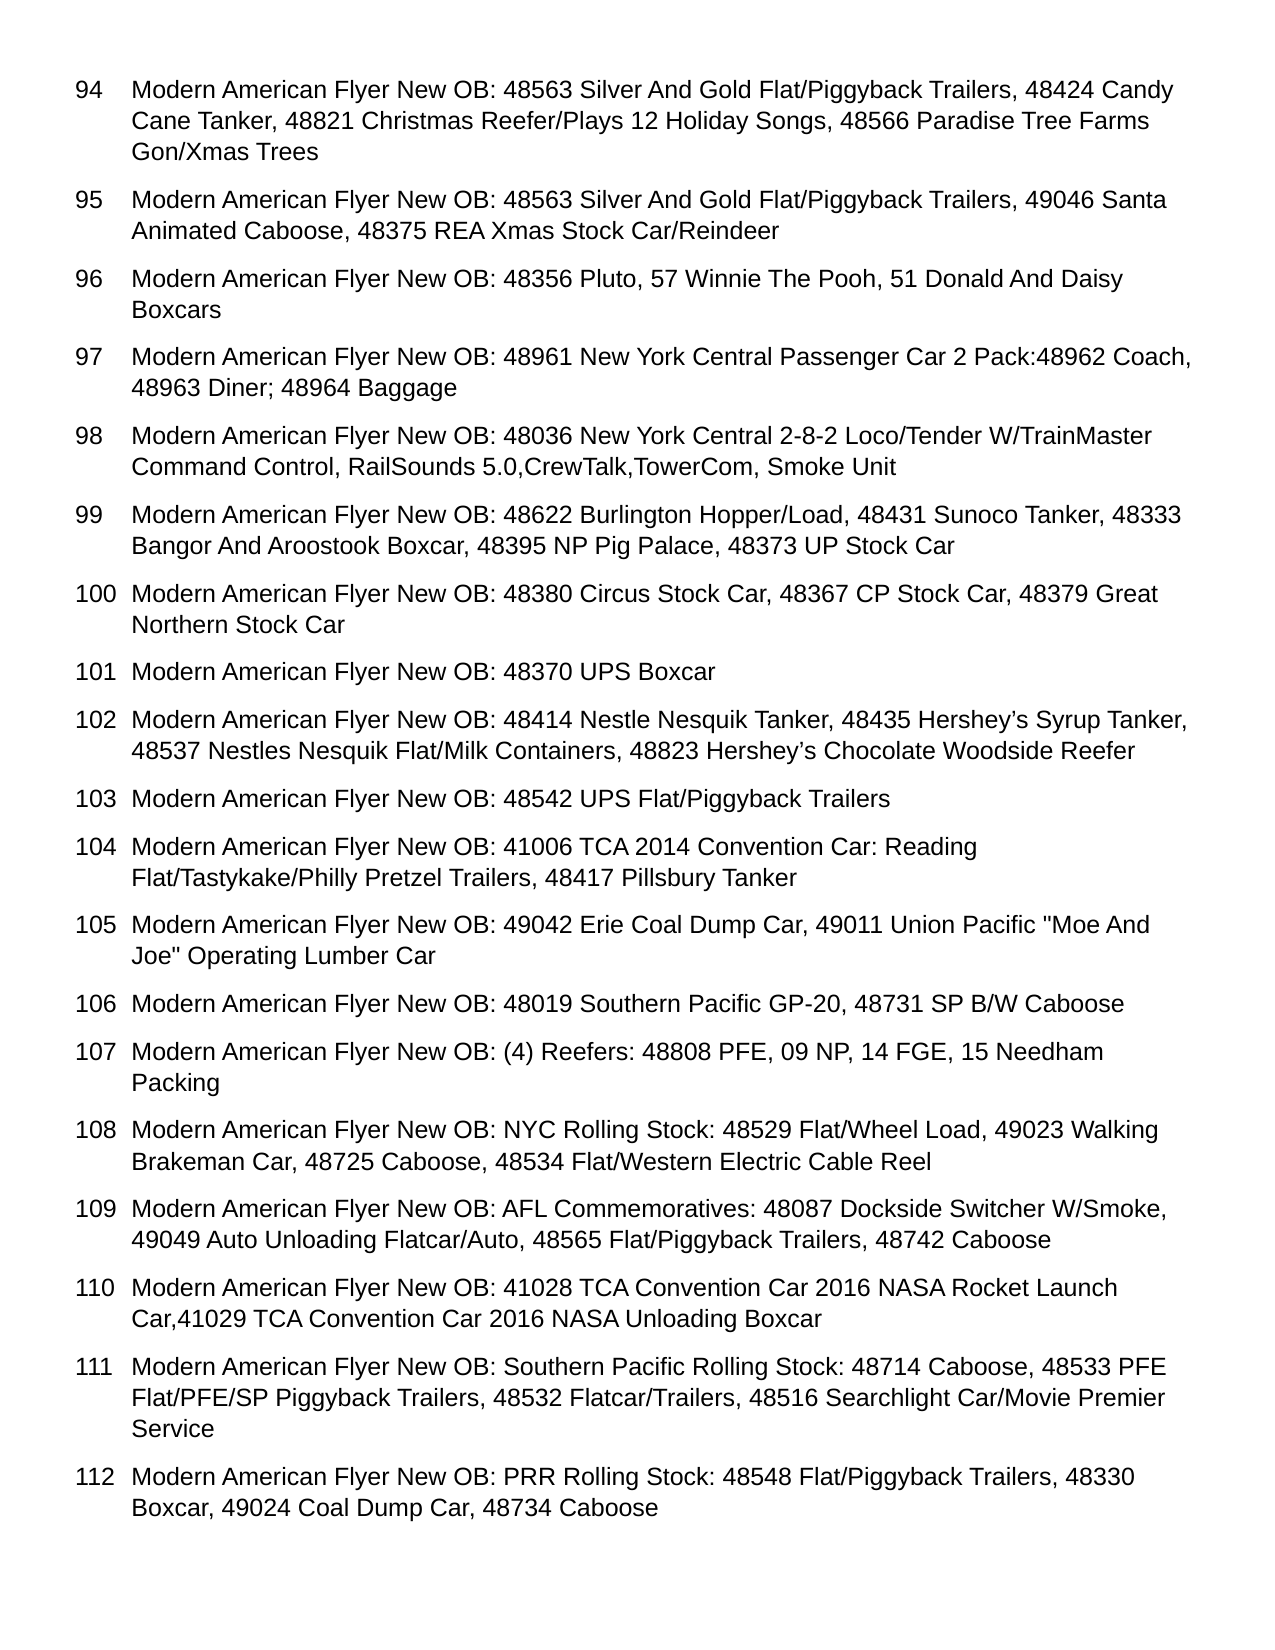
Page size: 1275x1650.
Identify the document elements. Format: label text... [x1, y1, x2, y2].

text 109 Modern American Flyer New OB: AFL Commemoratives: 48087 Dockside Switcher W/Smoke, 49049 Auto Unloading Flatcar/Auto, 48565 Flat/Piggyback Trailers, 48742 Caboose [75, 1194, 1200, 1254]
text 96 Modern American Flyer New OB: 48356 Pluto, 57 Winnie The Pooh, 51 Donald And Daisy Boxcars [75, 263, 1200, 323]
text 95 Modern American Flyer New OB: 48563 Silver And Gold Flat/Piggyback Trailers, 49046 Santa Animated Caboose, 48375 REA Xmas Stock Car/Reindeer [75, 185, 1200, 244]
text 100 Modern American Flyer New OB: 48380 Circus Stock Car, 48367 CP Stock Car, 48379 Great Northern Stock Car [75, 578, 1200, 638]
text 103 Modern American Flyer New OB: 48542 UPS Flat/Piggyback Trailers [75, 784, 1200, 812]
text 102 Modern American Flyer New OB: 48414 Nestle Nesquik Tanker, 48435 Hershey’s Syrup Tanker, 48537 Nestles Nesquik Flat/Milk Containers, 48823 Hershey’s Chocolate Woodside Reefer [75, 705, 1200, 765]
text 98 Modern American Flyer New OB: 48036 New York Central 2-8-2 Loco/Tender W/TrainMaster Command Control, RailSounds 5.0,CrewTalk,TowerCom, Smoke Unit [75, 421, 1200, 481]
text 99 Modern American Flyer New OB: 48622 Burlington Hopper/Load, 48431 Sunoco Tanker, 48333 Bangor And Aroostook Boxcar, 48395 NP Pig Palace, 48373 UP Stock Car [75, 500, 1200, 559]
text 106 Modern American Flyer New OB: 48019 Southern Pacific GP-20, 48731 SP B/W Caboose [75, 989, 1200, 1018]
text 108 Modern American Flyer New OB: NYC Rolling Stock: 48529 Flat/Wheel Load, 49023 Walking Brakeman Car, 48725 Caboose, 48534 Flat/Western Electric Cable Reel [75, 1115, 1200, 1175]
text 101 Modern American Flyer New OB: 48370 UPS Boxcar [75, 657, 1200, 686]
text 105 Modern American Flyer New OB: 49042 Erie Coal Dump Car, 49011 Union Pacific "Moe And Joe" Operating Lumber Car [75, 910, 1200, 970]
text 104 Modern American Flyer New OB: 41006 TCA 2014 Convention Car: Reading Flat/Tastykake/Philly Pretzel Trailers, 48417 Pillsbury Tanker [75, 831, 1200, 891]
text 112 Modern American Flyer New OB: PRR Rolling Stock: 48548 Flat/Piggyback Trailers, 48330 Boxcar, 49024 Coal Dump Car, 48734 Caboose [75, 1461, 1200, 1521]
text 107 Modern American Flyer New OB: (4) Reefers: 48808 PFE, 09 NP, 14 FGE, 15 Needham Packing [75, 1037, 1200, 1096]
text 97 Modern American Flyer New OB: 48961 New York Central Passenger Car 2 Pack:48962 Coach, 48963 Diner; 48964 Baggage [75, 342, 1200, 402]
text 110 Modern American Flyer New OB: 41028 TCA Convention Car 2016 NASA Rocket Launch Car,41029 TCA Convention Car 2016 NASA Unloading Boxcar [75, 1273, 1200, 1333]
text 111 Modern American Flyer New OB: Southern Pacific Rolling Stock: 48714 Caboose, 48533 PFE Flat/PFE/SP Piggyback Trailers, 48532 Flatcar/Trailers, 48516 Searchlight Car/Movie Premier Service [75, 1352, 1200, 1442]
text 94 Modern American Flyer New OB: 48563 Silver And Gold Flat/Piggyback Trailers, 48424 Candy Cane Tanker, 48821 Christmas Reefer/Plays 12 Holiday Songs, 48566 Paradise Tree Farms Gon/Xmas Trees [75, 75, 1200, 166]
